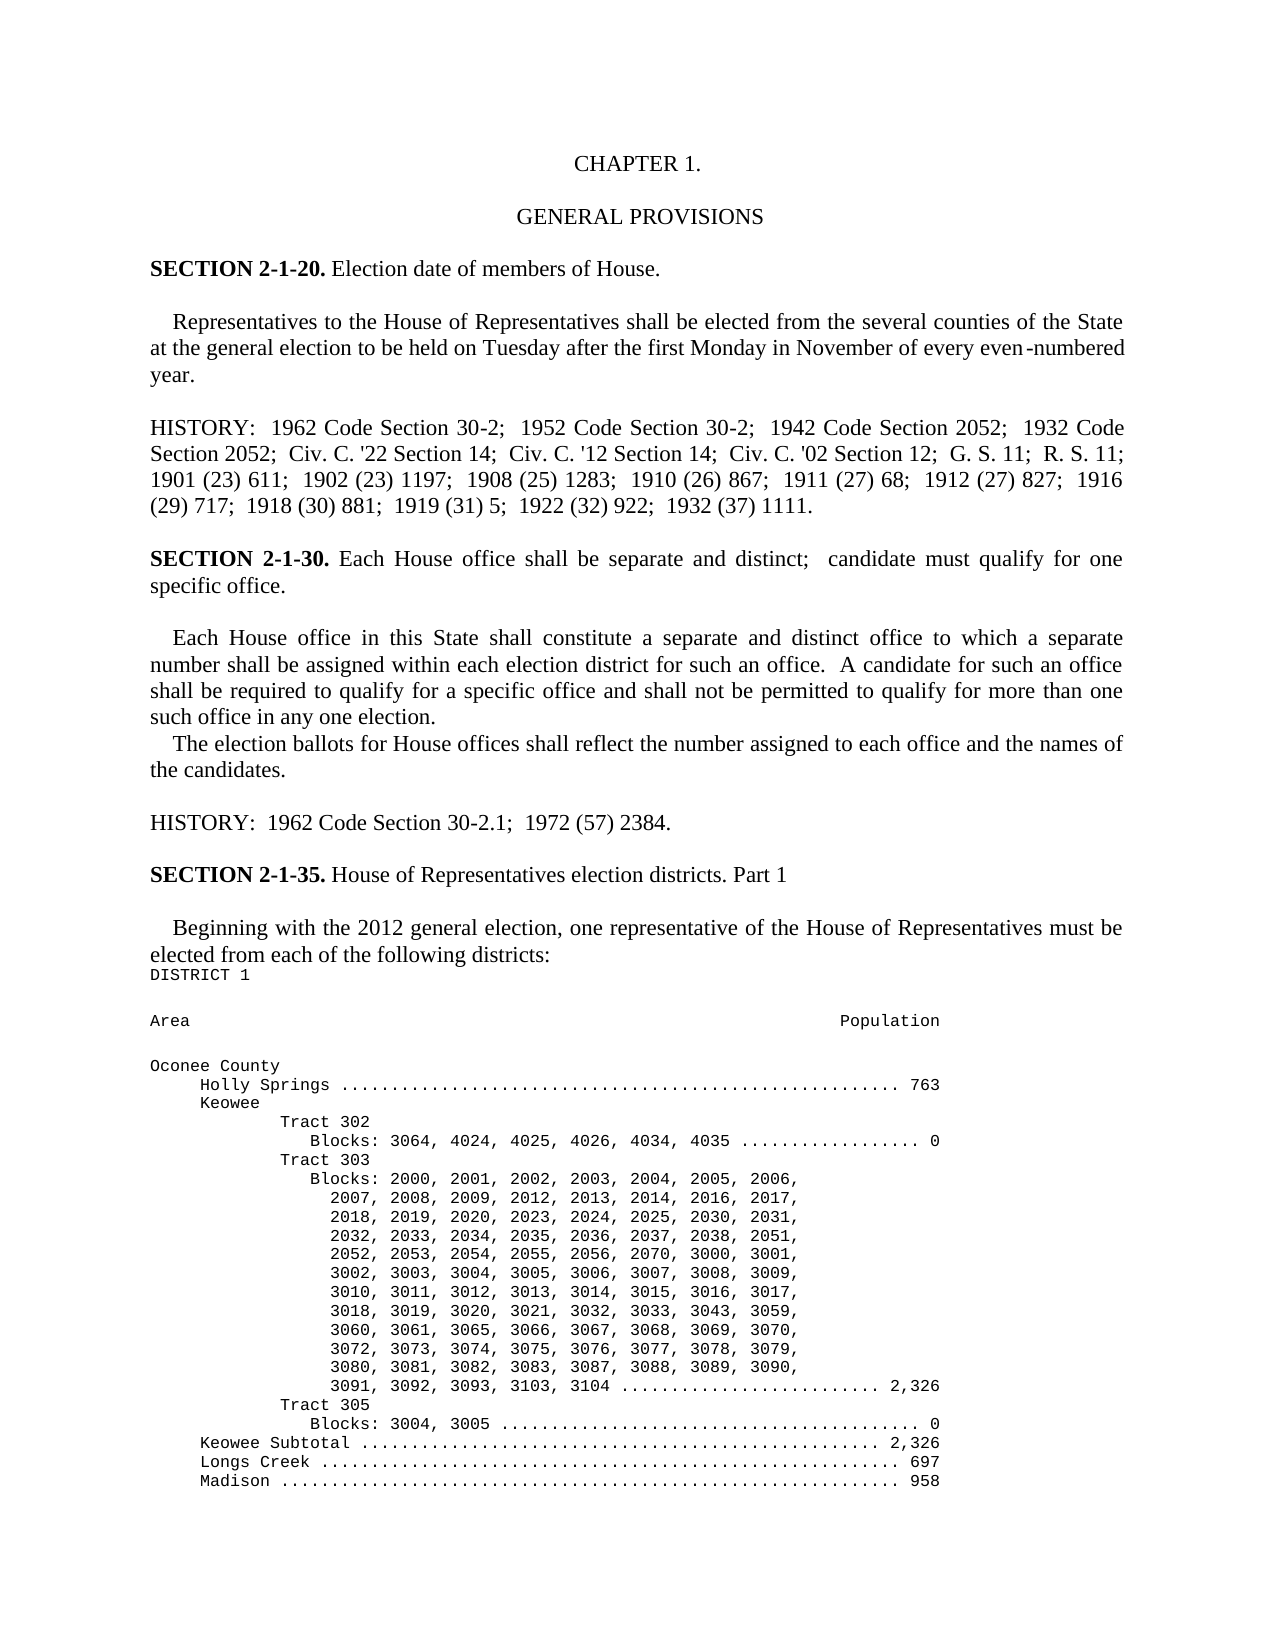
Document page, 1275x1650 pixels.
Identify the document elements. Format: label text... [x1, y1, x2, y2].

text GENERAL PROVISIONS [150, 203, 1125, 229]
text Tract 302 [150, 1114, 1125, 1133]
text Blocks: 2000, 2001, 2002, 2003, 2004, 2005, 2006, [150, 1171, 1125, 1189]
text HISTORY: 1962 Code Section 30-2; 1952 Code Section 30-2; 1942 Code Section 2052; 1932 Code Section 2052; Civ. C. '22 Section 14; Civ. C. '12 Section 14; Civ. C. '02 Section 12; G. S. 11; R. S. 11; 1901 (23) 611; 1902 (23) 1197; 1908 (25) 1283; 1910 (26) 867; 1911 (27) 68; 1912 (27) 827; 1916 (29) 717; 1918 (30) 881; 1919 (31) 5; 1922 (32) 922; 1932 (37) 1111. [150, 413, 1125, 519]
text 3080, 3081, 3082, 3083, 3087, 3088, 3089, 3090, [150, 1359, 1125, 1378]
text Madison .............................................................. 958 [150, 1472, 1125, 1491]
text The election ballots for House offices shall reflect the number assigned to each office and the names of the candidates. [150, 730, 1125, 782]
text Oconee County [150, 1057, 1125, 1076]
text 3002, 3003, 3004, 3005, 3006, 3007, 3008, 3009, [150, 1265, 1125, 1284]
text Keowee Subtotal .................................................... 2,326 [150, 1434, 1125, 1453]
text Keowee [150, 1095, 1125, 1114]
text 3018, 3019, 3020, 3021, 3032, 3033, 3043, 3059, [150, 1302, 1125, 1321]
text 2032, 2033, 2034, 2035, 2036, 2037, 2038, 2051, [150, 1227, 1125, 1246]
text 3010, 3011, 3012, 3013, 3014, 3015, 3016, 3017, [150, 1284, 1125, 1302]
text HISTORY: 1962 Code Section 30-2.1; 1972 (57) 2384. [150, 809, 1125, 835]
text SECTION 2-1-30. Each House office shall be separate and distinct; candidate must qualify for one specific office. [150, 545, 1125, 598]
text 2018, 2019, 2020, 2023, 2024, 2025, 2030, 2031, [150, 1208, 1125, 1227]
text SECTION 2-1-20. Election date of members of House. [150, 255, 1125, 282]
text Blocks: 3064, 4024, 4025, 4026, 4034, 4035 .................. 0 [150, 1133, 1125, 1152]
text Beginning with the 2012 general election, one representative of the House of Representatives must be elected from each of the following districts: [150, 914, 1125, 967]
text Area Population [150, 1012, 1125, 1031]
text 3060, 3061, 3065, 3066, 3067, 3068, 3069, 3070, [150, 1321, 1125, 1340]
text DISTRICT 1 [150, 967, 1125, 986]
text Blocks: 3004, 3005 .......................................... 0 [150, 1416, 1125, 1434]
text CHAPTER 1. [150, 150, 1125, 176]
text Holly Springs ........................................................ 763 [150, 1076, 1125, 1095]
text 2007, 2008, 2009, 2012, 2013, 2014, 2016, 2017, [150, 1189, 1125, 1208]
text Each House office in this State shall constitute a separate and distinct office to which a separate number shall be assigned within each election district for such an office. A candidate for such an office shall be required to qualify for a specific office and shall not be permitted to qualify for more than one such office in any one election. [150, 624, 1125, 730]
text 2052, 2053, 2054, 2055, 2056, 2070, 3000, 3001, [150, 1246, 1125, 1265]
text Tract 303 [150, 1152, 1125, 1171]
text 3072, 3073, 3074, 3075, 3076, 3077, 3078, 3079, [150, 1340, 1125, 1359]
text Tract 305 [150, 1397, 1125, 1416]
text Longs Creek .......................................................... 697 [150, 1453, 1125, 1472]
text 3091, 3092, 3093, 3103, 3104 .......................... 2,326 [150, 1378, 1125, 1397]
text Representatives to the House of Representatives shall be elected from the several counties of the State at the general election to be held on Tuesday after the first Monday in November of every even-numbered year. [150, 308, 1125, 387]
text SECTION 2-1-35. House of Representatives election districts. Part 1 [150, 862, 1125, 888]
